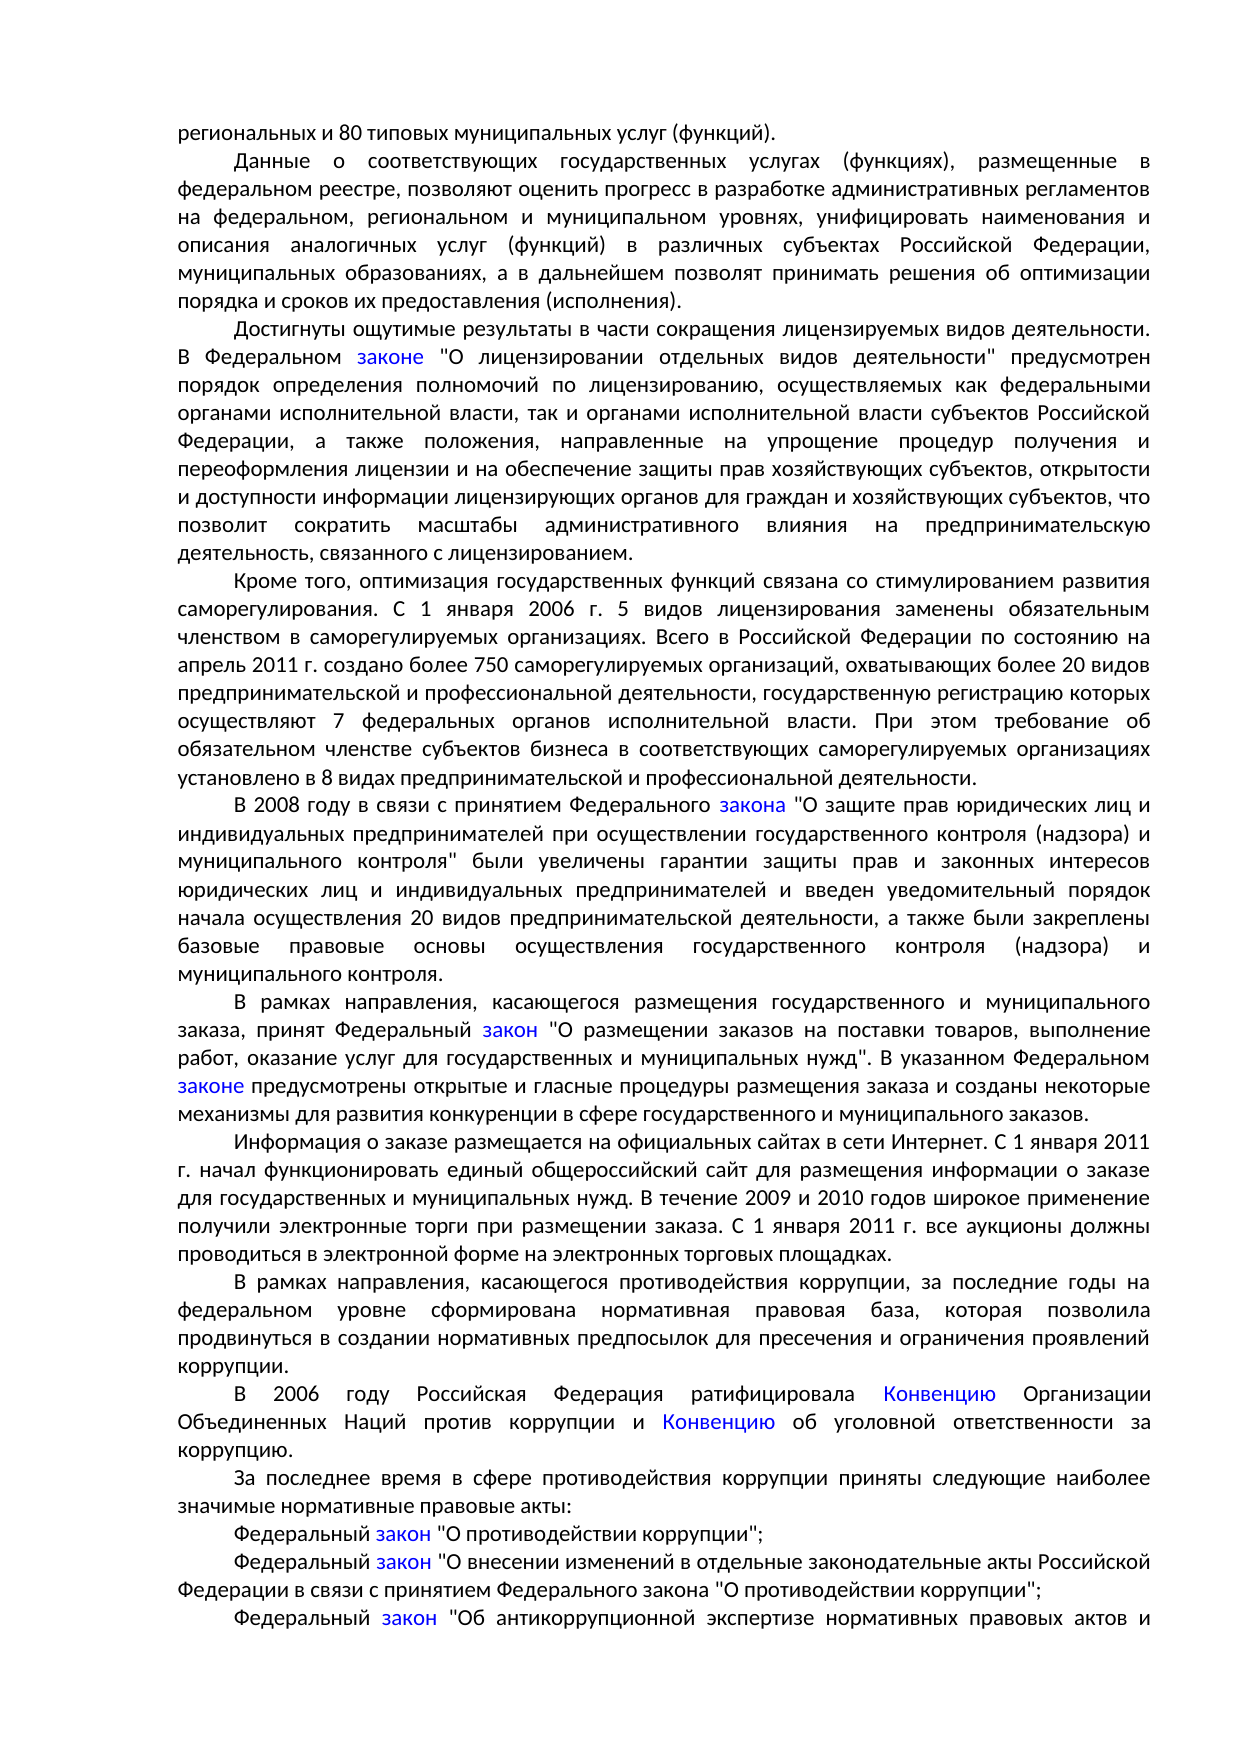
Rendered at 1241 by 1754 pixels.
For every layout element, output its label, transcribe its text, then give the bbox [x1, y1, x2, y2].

text Информация о заказе размещается на официальных сайтах в сети Интернет. С 1 января 2011 г. начал функционировать единый общероссийский сайт для размещения информации о заказе для государственных и муниципальных нужд. В течение 2009 и 2010 годов широкое применение получили электронные торги при размещении заказа. С 1 января 2011 г. все аукционы должны проводиться в электронной форме на электронных торговых площадках. [177, 1127, 1152, 1267]
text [177, 118, 1152, 146]
text Федеральный закон "О противодействии коррупции"; [177, 1519, 1152, 1547]
text В рамках направления, касающегося противодействия коррупции, за последние годы на федеральном уровне сформирована нормативная правовая база, которая позволила продвинуться в создании нормативных предпосылок для пресечения и ограничения проявлений коррупции. [177, 1267, 1152, 1379]
text В рамках направления, касающегося размещения государственного и муниципального заказа, принят Федеральный закон "О размещении заказов на поставки товаров, выполнение работ, оказание услуг для государственных и муниципальных нужд". В указанном Федеральном законе предусмотрены открытые и гласные процедуры размещения заказа и созданы некоторые механизмы для развития конкуренции в сфере государственного и муниципального заказов. [177, 987, 1152, 1127]
text Достигнуты ощутимые результаты в части сокращения лицензируемых видов деятельности. В Федеральном законе "О лицензировании отдельных видов деятельности" предусмотрен порядок определения полномочий по лицензированию, осуществляемых как федеральными органами исполнительной власти, так и органами исполнительной власти субъектов Российской Федерации, а также положения, направленные на упрощение процедур получения и переоформления лицензии и на обеспечение защиты прав хозяйствующих субъектов, открытости и доступности информации лицензирующих органов для граждан и хозяйствующих субъектов, что позволит сократить масштабы административного влияния на предпринимательскую деятельность, связанного с лицензированием. [177, 314, 1152, 566]
text Данные о соответствующих государственных услугах (функциях), размещенные в федеральном реестре, позволяют оценить прогресс в разработке административных регламентов на федеральном, региональном и муниципальном уровнях, унифицировать наименования и описания аналогичных услуг (функций) в различных субъектах Российской Федерации, муниципальных образованиях, а в дальнейшем позволят принимать решения об оптимизации порядка и сроков их предоставления (исполнения). [177, 146, 1152, 314]
text Федеральный закон "О внесении изменений в отдельные законодательные акты Российской Федерации в связи с принятием Федерального закона "О противодействии коррупции"; [177, 1547, 1152, 1603]
text Кроме того, оптимизация государственных функций связана со стимулированием развития саморегулирования. С 1 января 2006 г. 5 видов лицензирования заменены обязательным членством в саморегулируемых организациях. Всего в Российской Федерации по состоянию на апрель 2011 г. создано более 750 саморегулируемых организаций, охватывающих более 20 видов предпринимательской и профессиональной деятельности, государственную регистрацию которых осуществляют 7 федеральных органов исполнительной власти. При этом требование об обязательном членстве субъектов бизнеса в соответствующих саморегулируемых организациях установлено в 8 видах предпринимательской и профессиональной деятельности. [177, 566, 1152, 791]
text В 2008 году в связи с принятием Федерального закона "О защите прав юридических лиц и индивидуальных предпринимателей при осуществлении государственного контроля (надзора) и муниципального контроля" были увеличены гарантии защиты прав и законных интересов юридических лиц и индивидуальных предпринимателей и введен уведомительный порядок начала осуществления 20 видов предпринимательской деятельности, а также были закреплены базовые правовые основы осуществления государственного контроля (надзора) и муниципального контроля. [177, 791, 1152, 987]
text В 2006 году Российская Федерация ратифицировала Конвенцию Организации Объединенных Наций против коррупции и Конвенцию об уголовной ответственности за коррупцию. [177, 1379, 1152, 1463]
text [177, 1603, 1152, 1631]
text За последнее время в сфере противодействия коррупции приняты следующие наиболее значимые нормативные правовые акты: [177, 1463, 1152, 1519]
